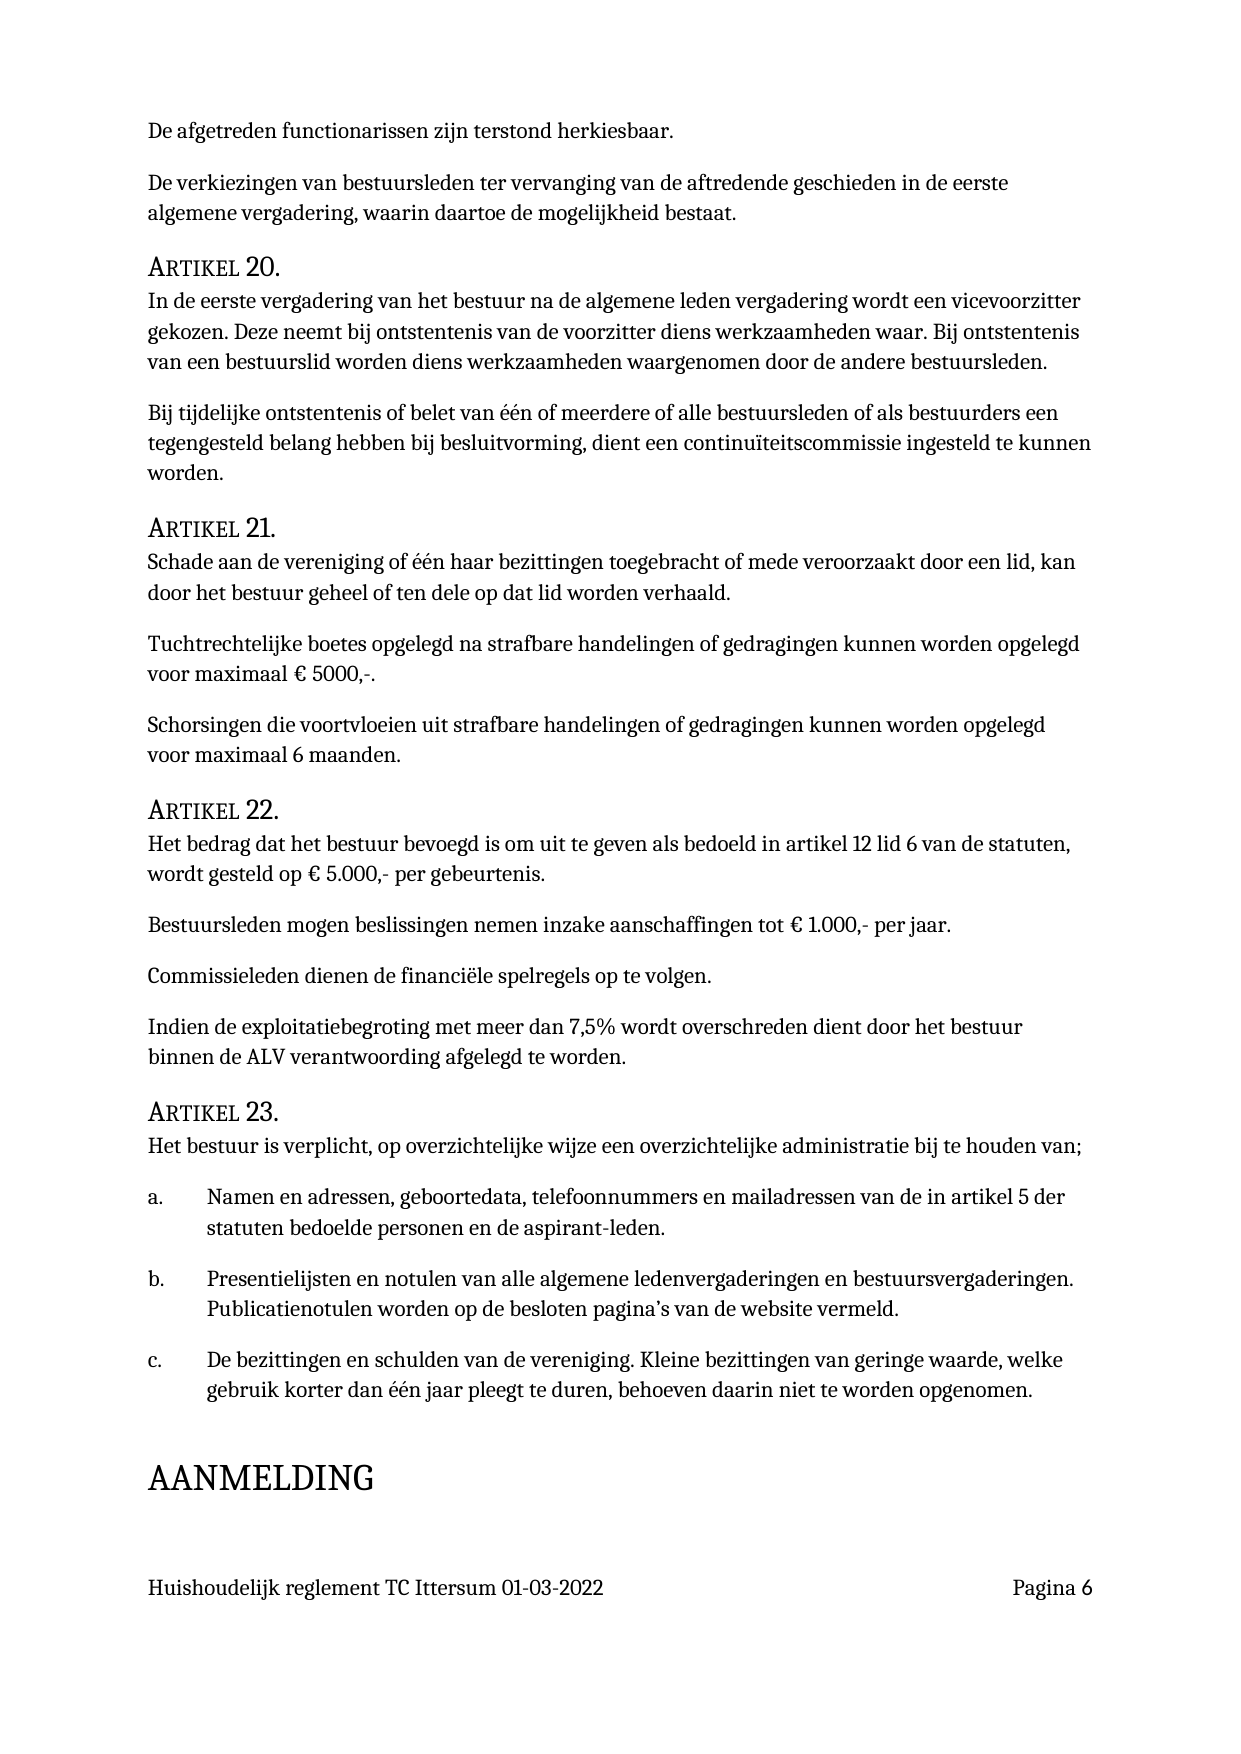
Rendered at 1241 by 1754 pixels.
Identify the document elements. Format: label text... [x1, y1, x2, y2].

text Commissieleden dienen de financiële spelregels op te volgen. [148, 963, 1093, 989]
list De bezittingen en schulden van de vereniging. Kleine bezittingen van geringe waarde, welke gebruik korter dan één jaar pleegt te duren, behoeven daarin niet te worden opgenomen. [148, 1347, 1093, 1403]
text Bij tijdelijke ontstentenis of belet van één of meerdere of alle bestuursleden of als bestuurders een tegengesteld belang hebben bij besluitvorming, dient een continuïteitscommissie ingesteld te kunnen worden. [148, 400, 1093, 487]
text De verkiezingen van bestuursleden ter vervanging van de aftredende geschieden in de eerste algemene vergadering, waarin daartoe de mogelijkheid bestaat. [148, 169, 1093, 226]
text In de eerste vergadering van het bestuur na de algemene leden vergadering wordt een vicevoorzitter gekozen. Deze neemt bij ontstentenis van de voorzitter diens werkzaamheden waar. Bij ontstentenis van een bestuurslid worden diens werkzaamheden waargenomen door de andere bestuursleden. [148, 288, 1093, 375]
text De afgetreden functionarissen zijn terstond herkiesbaar. [148, 118, 1093, 144]
text Artikel 20. [148, 251, 1093, 284]
text Artikel 21. [148, 511, 1093, 545]
text Schade aan de vereniging of één haar bezittingen toegebracht of mede veroorzaakt door een lid, kan door het bestuur geheel of ten dele op dat lid worden verhaald. [148, 549, 1093, 606]
list Namen en adressen, geboortedata, telefoonnummers en mailadressen van de in artikel 5 der statuten bedoelde personen en de aspirant-leden. [148, 1184, 1093, 1241]
list Presentielijsten en notulen van alle algemene ledenvergaderingen en bestuursvergaderingen. Publicatienotulen worden op de besloten pagina’s van de website vermeld. [148, 1265, 1093, 1322]
text Schorsingen die voortvloeien uit strafbare handelingen of gedragingen kunnen worden opgelegd voor maximaal 6 maanden. [148, 712, 1093, 768]
text Tuchtrechtelijke boetes opgelegd na strafbare handelingen of gedragingen kunnen worden opgelegd voor maximaal € 5000,-. [148, 630, 1093, 687]
text AANMELDING [148, 1457, 1093, 1500]
text Artikel 22. [148, 793, 1093, 826]
text Bestuursleden mogen beslissingen nemen inzake aanschaffingen tot € 1.000,- per jaar. [148, 912, 1093, 938]
text Het bedrag dat het bestuur bevoegd is om uit te geven als bedoeld in artikel 12 lid 6 van de statuten, wordt gesteld op € 5.000,- per gebeurtenis. [148, 831, 1093, 887]
text Indien de exploitatiebegroting met meer dan 7,5% wordt overschreden dient door het bestuur binnen de ALV verantwoording afgelegd te worden. [148, 1014, 1093, 1071]
text Artikel 23. [148, 1095, 1093, 1129]
text Het bestuur is verplicht, op overzichtelijke wijze een overzichtelijke administratie bij te houden van; [148, 1133, 1093, 1159]
